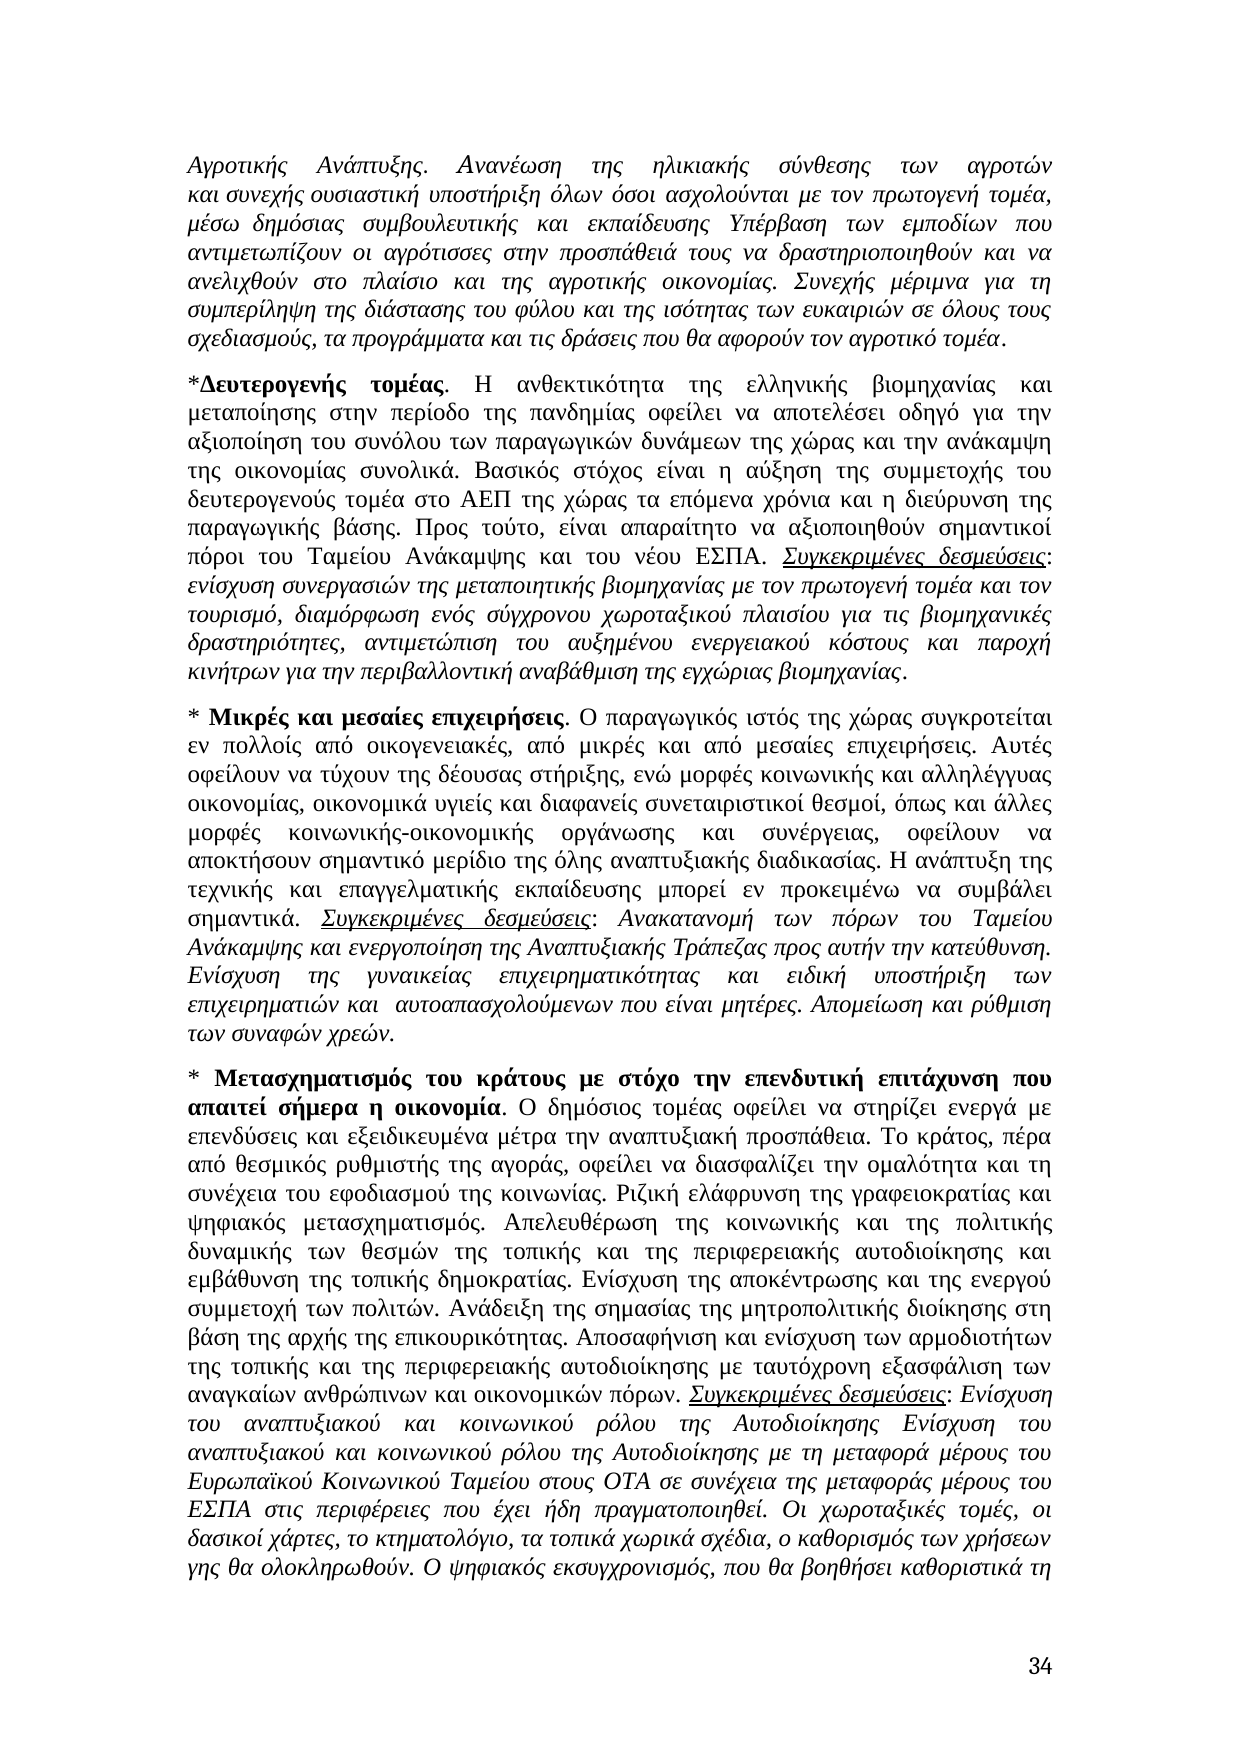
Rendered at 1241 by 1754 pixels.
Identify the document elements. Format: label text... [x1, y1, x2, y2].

text *Δευτερογενής τομέας. Η ανθεκτικότητα της ελληνικής βιομηχανίας και μεταποίησης στην περίοδο της πανδημίας οφείλει να αποτελέσει οδηγό για την αξιοποίηση του συνόλου των παραγωγικών δυνάμεων της χώρας και την ανάκαμψη της οικονομίας συνολικά. Βασικός στόχος είναι η αύξηση της συμμετοχής του δευτερογενούς τομέα στο ΑΕΠ της χώρας τα επόμενα χρόνια και η διεύρυνση της παραγωγικής βάσης. Προς τούτο, είναι απαραίτητο να αξιοποιηθούν σημαντικοί πόροι του Ταμείου Ανάκαμψης και του νέου ΕΣΠΑ. Συγκεκριμένες δεσμεύσεις: ενίσχυση συνεργασιών της μεταποιητικής βιομηχανίας με τον πρωτογενή τομέα και τον τουρισμό, διαμόρφωση ενός σύγχρονου χωροταξικού πλαισίου για τις βιομηχανικές δραστηριότητες, αντιμετώπιση του αυξημένου ενεργειακού κόστους και παροχή κινήτρων για την περιβαλλοντική αναβάθμιση της εγχώριας βιομηχανίας. [187, 369, 1053, 685]
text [187, 1063, 1053, 1581]
text * Μικρές και μεσαίες επιχειρήσεις. Ο παραγωγικός ιστός της χώρας συγκροτείται εν πολλοίς από οικογενειακές, από μικρές και από μεσαίες επιχειρήσεις. Αυτές οφείλουν να τύχουν της δέουσας στήριξης, ενώ μορφές κοινωνικής και αλληλέγγυας οικονομίας, οικονομικά υγιείς και διαφανείς συνεταιριστικοί θεσμοί, όπως και άλλες μορφές κοινωνικής-οικονομικής οργάνωσης και συνέργειας, οφείλουν να αποκτήσουν σημαντικό μερίδιο της όλης αναπτυξιακής διαδικασίας. Η ανάπτυξη της τεχνικής και επαγγελματικής εκπαίδευσης μπορεί εν προκειμένω να συμβάλει σημαντικά. Συγκεκριμένες δεσμεύσεις: Ανακατανομή των πόρων του Ταμείου Ανάκαμψης και ενεργοποίηση της Αναπτυξιακής Τράπεζας προς αυτήν την κατεύθυνση. Ενίσχυση της γυναικείας επιχειρηματικότητας και ειδική υποστήριξη των επιχειρηματιών και αυτοαπασχολούμενων που είναι μητέρες. Απομείωση και ρύθμιση των συναφών χρεών. [187, 702, 1053, 1047]
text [187, 150, 1053, 352]
